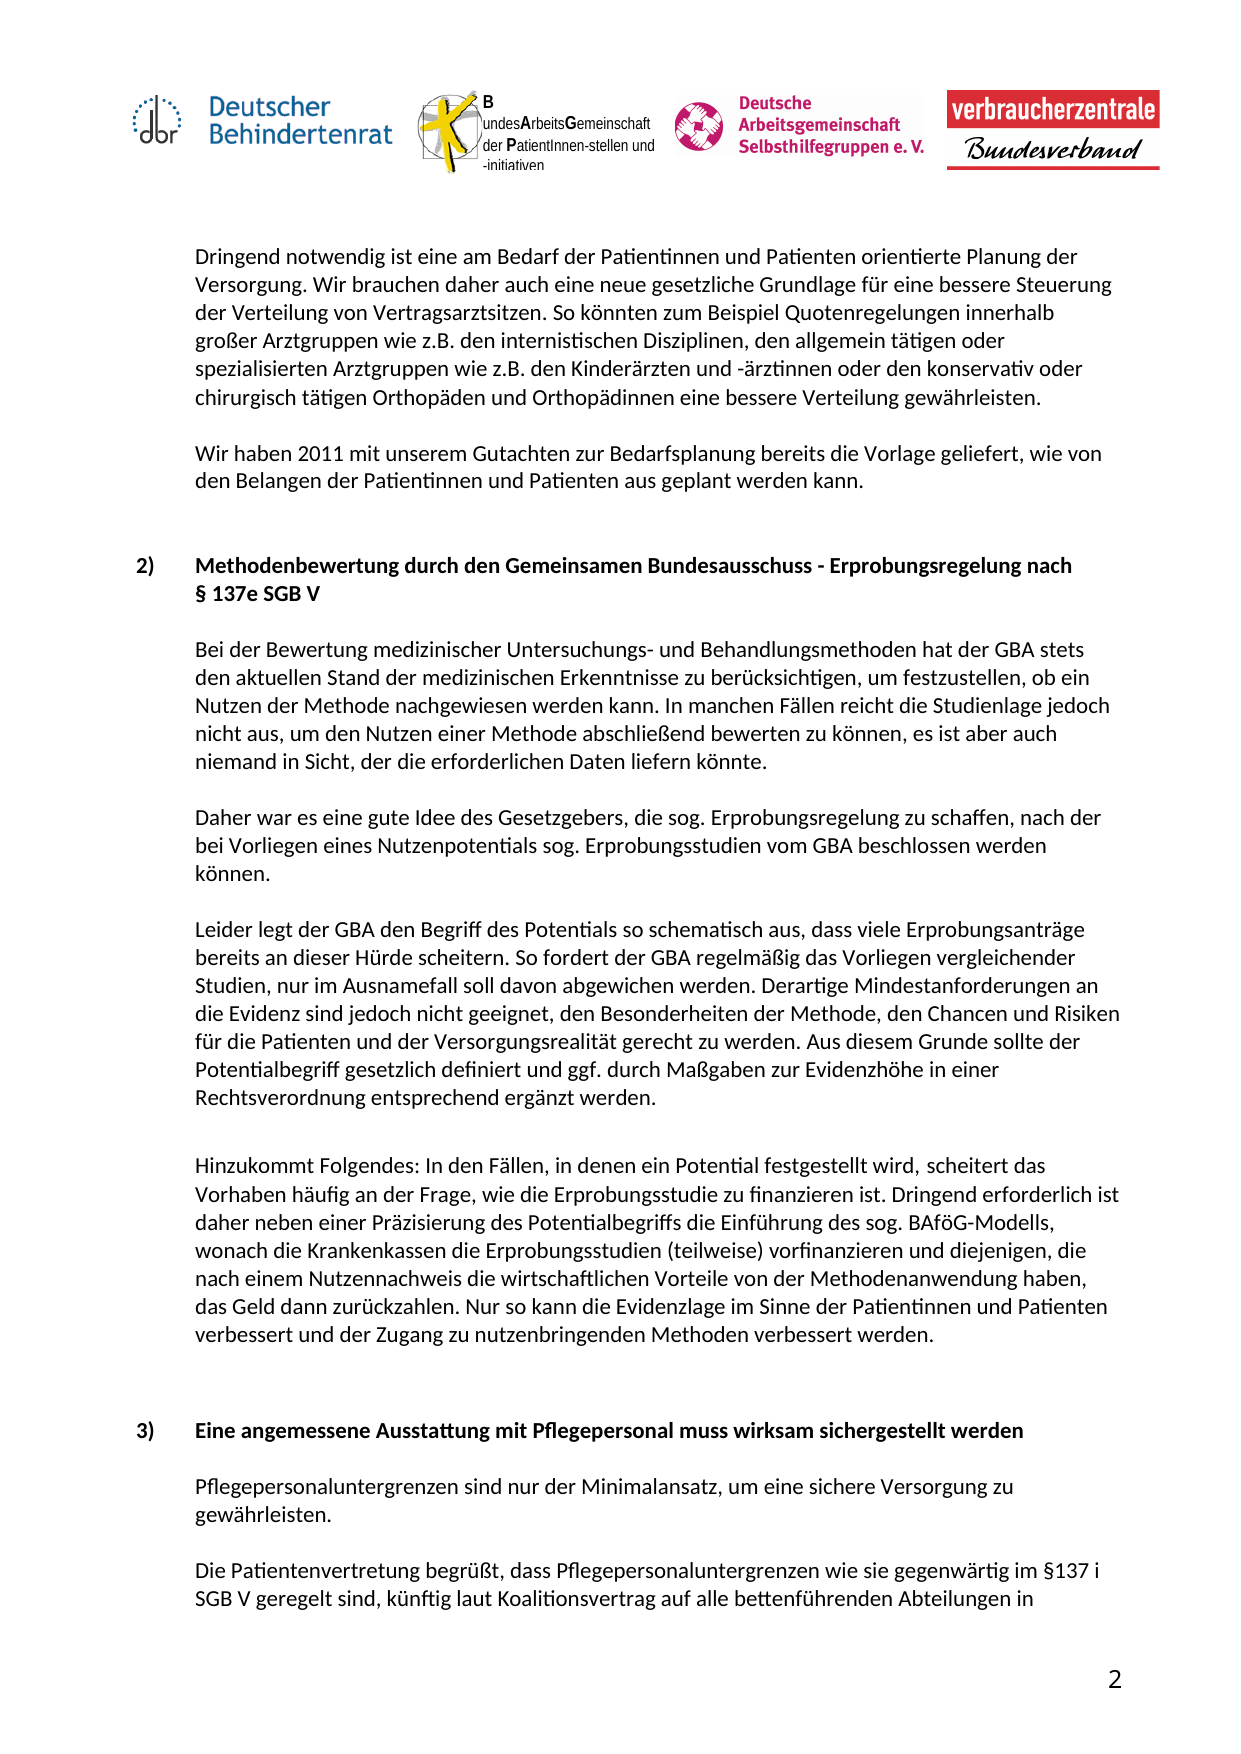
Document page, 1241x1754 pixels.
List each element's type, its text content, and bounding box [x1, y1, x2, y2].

picture [132, 90, 393, 145]
text Dringend notwendig ist eine am Bedarf der Patientinnen und Patienten orientierte Planung der Versorgung. Wir brauchen daher auch eine neue gesetzliche Grundlage für eine bessere Steuerung der Verteilung von Vertragsarztsitzen. So könnten zum Beispiel Quotenregelungen innerhalb großer Arztgruppen wie z.B. den internistischen Disziplinen, den allgemein tätigen oder spezialisierten Arztgruppen wie z.B. den Kinderärzten und -ärztinnen oder den konservativ oder chirurgisch tätigen Orthopäden und Orthopädinnen eine bessere Verteilung gewährleisten. [195, 242, 1122, 411]
text Bei der Bewertung medizinischer Untersuchungs- und Behandlungsmethoden hat der GBA stets den aktuellen Stand der medizinischen Erkenntnisse zu berücksichtigen, um festzustellen, ob ein Nutzen der Methode nachgewiesen werden kann. In manchen Fällen reicht die Studienlage jedoch nicht aus, um den Nutzen einer Methode abschließend bewerten zu können, es ist aber auch niemand in Sicht, der die erforderlichen Daten liefern könnte. [136, 635, 1122, 775]
text Leider legt der GBA den Begriff des Potentials so schematisch aus, dass viele Erprobungsanträge bereits an dieser Hürde scheitern. So fordert der GBA regelmäßig das Vorliegen vergleichender Studien, nur im Ausnamefall soll davon abgewichen werden. Derartige Mindestanforderungen an die Evidenz sind jedoch nicht geeignet, den Besonderheiten der Methode, den Chancen und Risiken für die Patienten und der Versorgungsrealität gerecht zu werden. Aus diesem Grunde sollte der Potentialbegriff gesetzlich definiert und ggf. durch Maßgaben zur Evidenzhöhe in einer Rechtsverordnung entsprechend ergänzt werden. [136, 915, 1122, 1111]
text 2) Methodenbewertung durch den Gemeinsamen Bundesausschuss - Erprobungsregelung nach § 137e SGB V [136, 551, 1122, 607]
text Daher war es eine gute Idee des Gesetzgebers, die sog. Erprobungsregelung zu schaffen, nach der bei Vorliegen eines Nutzenpotentials sog. Erprobungsstudien vom GBA beschlossen werden können. [136, 803, 1122, 887]
picture [417, 90, 483, 174]
text 3) Eine angemessene Ausstattung mit Pflegepersonal muss wirksam sichergestellt werden [136, 1416, 1122, 1444]
text Hinzukommt Folgendes: In den Fällen, in denen ein Potential festgestellt wird, scheitert das Vorhaben häufig an der Frage, wie die Erprobungsstudie zu finanzieren ist. Dringend erforderlich ist daher neben einer Präzisierung des Potentialbegriffs die Einführung des sog. BAföG-Modells, wonach die Krankenkassen die Erprobungsstudien (teilweise) vorfinanzieren und diejenigen, die nach einem Nutzennachweis die wirtschaftlichen Vorteile von der Methodenanwendung haben, das Geld dann zurückzahlen. Nur so kann die Evidenzlage im Sinne der Patientinnen und Patienten verbessert und der Zugang zu nutzenbringenden Methoden verbessert werden. [136, 1152, 1122, 1348]
text Wir haben 2011 mit unserem Gutachten zur Bedarfsplanung bereits die Vorlage geliefert, wie von den Belangen der Patientinnen und Patienten aus geplant werden kann. [195, 439, 1122, 495]
picture [675, 95, 924, 157]
picture [947, 90, 1160, 170]
text Pflegepersonaluntergrenzen sind nur der Minimalansatz, um eine sichere Versorgung zu gewährleisten. [136, 1472, 1122, 1528]
